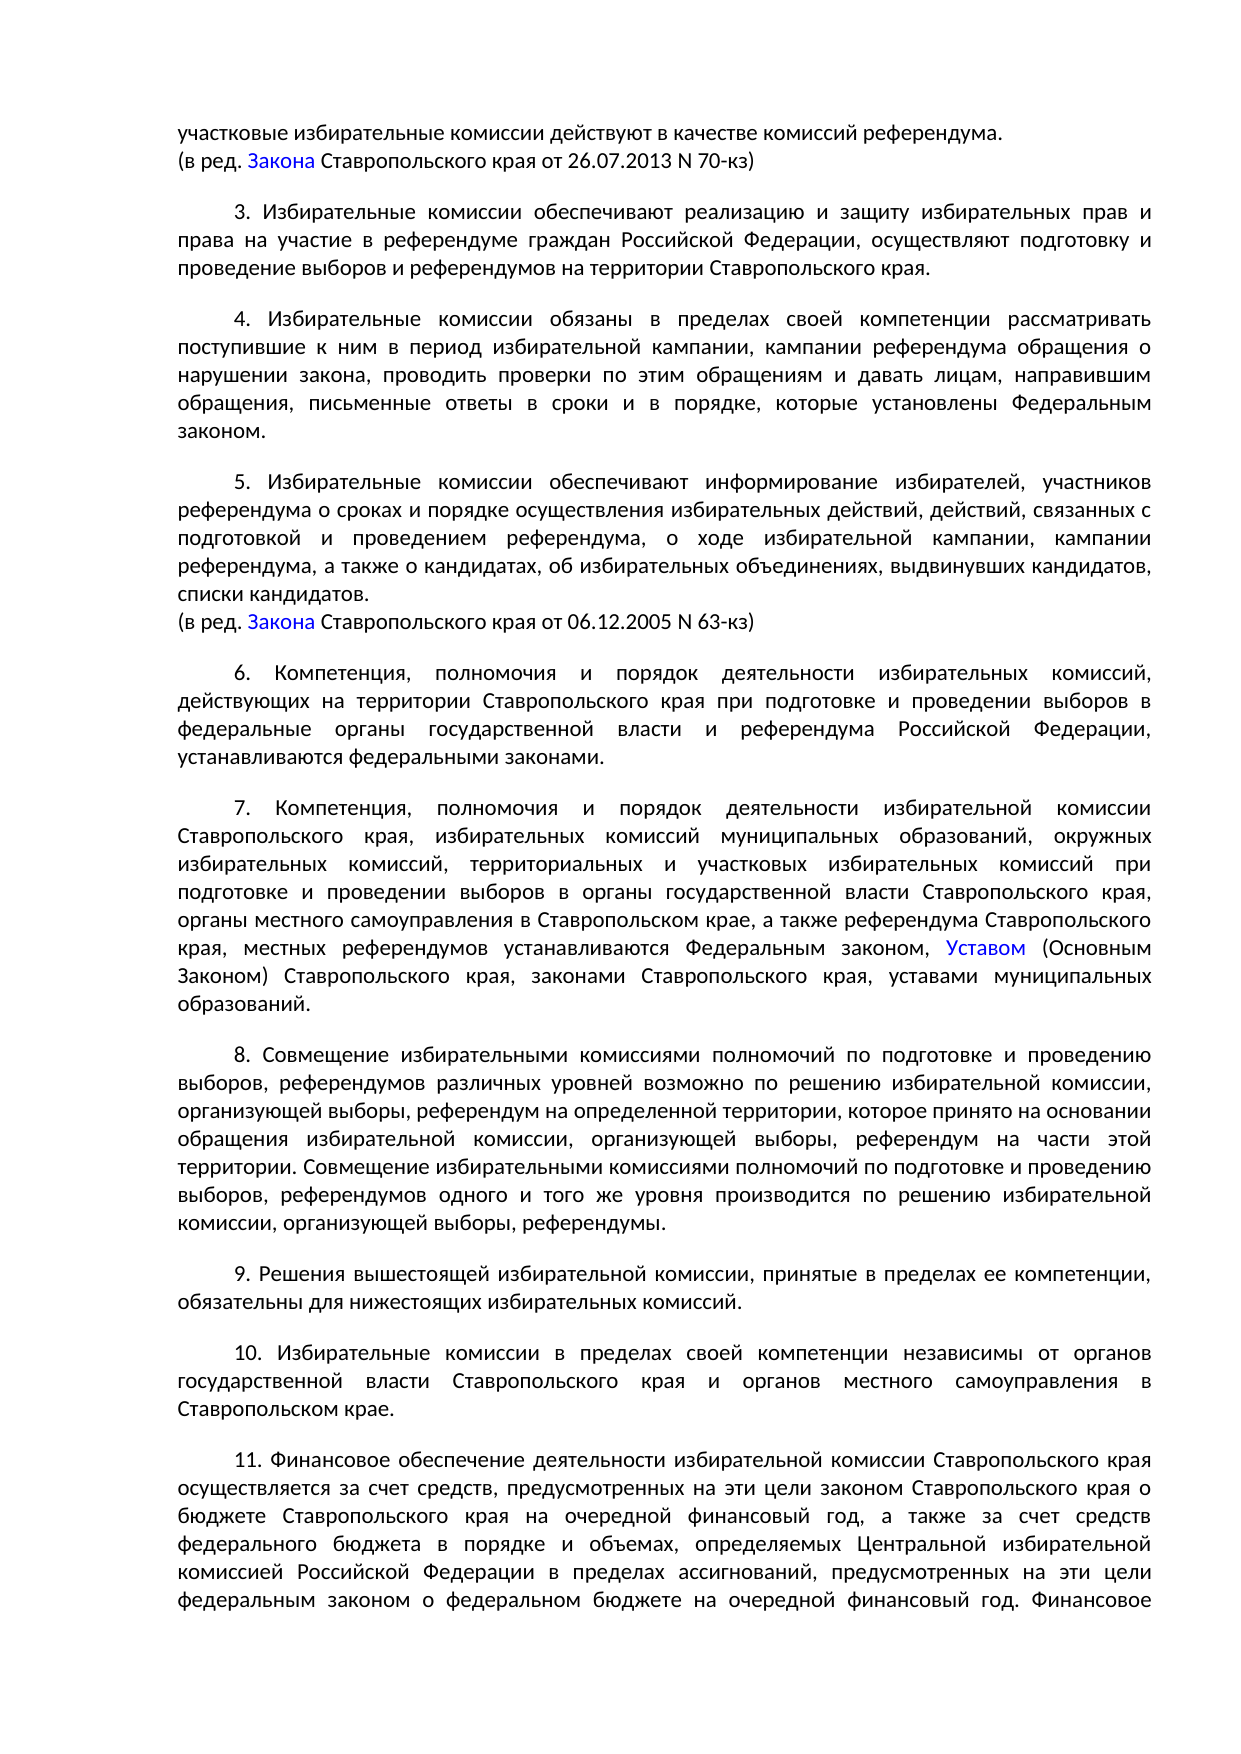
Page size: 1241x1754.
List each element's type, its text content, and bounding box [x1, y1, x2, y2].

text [177, 1445, 1152, 1613]
text 4. Избирательные комиссии обязаны в пределах своей компетенции рассматривать поступившие к ним в период избирательной кампании, кампании референдума обращения о нарушении закона, проводить проверки по этим обращениям и давать лицам, направившим обращения, письменные ответы в сроки и в порядке, которые установлены Федеральным законом. [177, 304, 1152, 444]
text 10. Избирательные комиссии в пределах своей компетенции независимы от органов государственной власти Ставропольского края и органов местного самоуправления в Ставропольском крае. [177, 1338, 1152, 1422]
text 7. Компетенция, полномочия и порядок деятельности избирательной комиссии Ставропольского края, избирательных комиссий муниципальных образований, окружных избирательных комиссий, территориальных и участковых избирательных комиссий при подготовке и проведении выборов в органы государственной власти Ставропольского края, органы местного самоуправления в Ставропольском крае, а также референдума Ставропольского края, местных референдумов устанавливаются Федеральным законом, Уставом (Основным Законом) Ставропольского края, законами Ставропольского края, уставами муниципальных образований. [177, 793, 1152, 1017]
text (в ред. Закона Ставропольского края от 26.07.2013 N 70-кз) [177, 146, 1152, 174]
text 9. Решения вышестоящей избирательной комиссии, принятые в пределах ее компетенции, обязательны для нижестоящих избирательных комиссий. [177, 1259, 1152, 1315]
text 5. Избирательные комиссии обеспечивают информирование избирателей, участников референдума о сроках и порядке осуществления избирательных действий, действий, связанных с подготовкой и проведением референдума, о ходе избирательной кампании, кампании референдума, а также о кандидатах, об избирательных объединениях, выдвинувших кандидатов, списки кандидатов. [177, 467, 1152, 607]
text 8. Совмещение избирательными комиссиями полномочий по подготовке и проведению выборов, референдумов различных уровней возможно по решению избирательной комиссии, организующей выборы, референдум на определенной территории, которое принято на основании обращения избирательной комиссии, организующей выборы, референдум на части этой территории. Совмещение избирательными комиссиями полномочий по подготовке и проведению выборов, референдумов одного и того же уровня производится по решению избирательной комиссии, организующей выборы, референдумы. [177, 1040, 1152, 1236]
text (в ред. Закона Ставропольского края от 06.12.2005 N 63-кз) [177, 607, 1152, 635]
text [177, 118, 1152, 146]
text 3. Избирательные комиссии обеспечивают реализацию и защиту избирательных прав и права на участие в референдуме граждан Российской Федерации, осуществляют подготовку и проведение выборов и референдумов на территории Ставропольского края. [177, 197, 1152, 281]
text 6. Компетенция, полномочия и порядок деятельности избирательных комиссий, действующих на территории Ставропольского края при подготовке и проведении выборов в федеральные органы государственной власти и референдума Российской Федерации, устанавливаются федеральными законами. [177, 658, 1152, 770]
